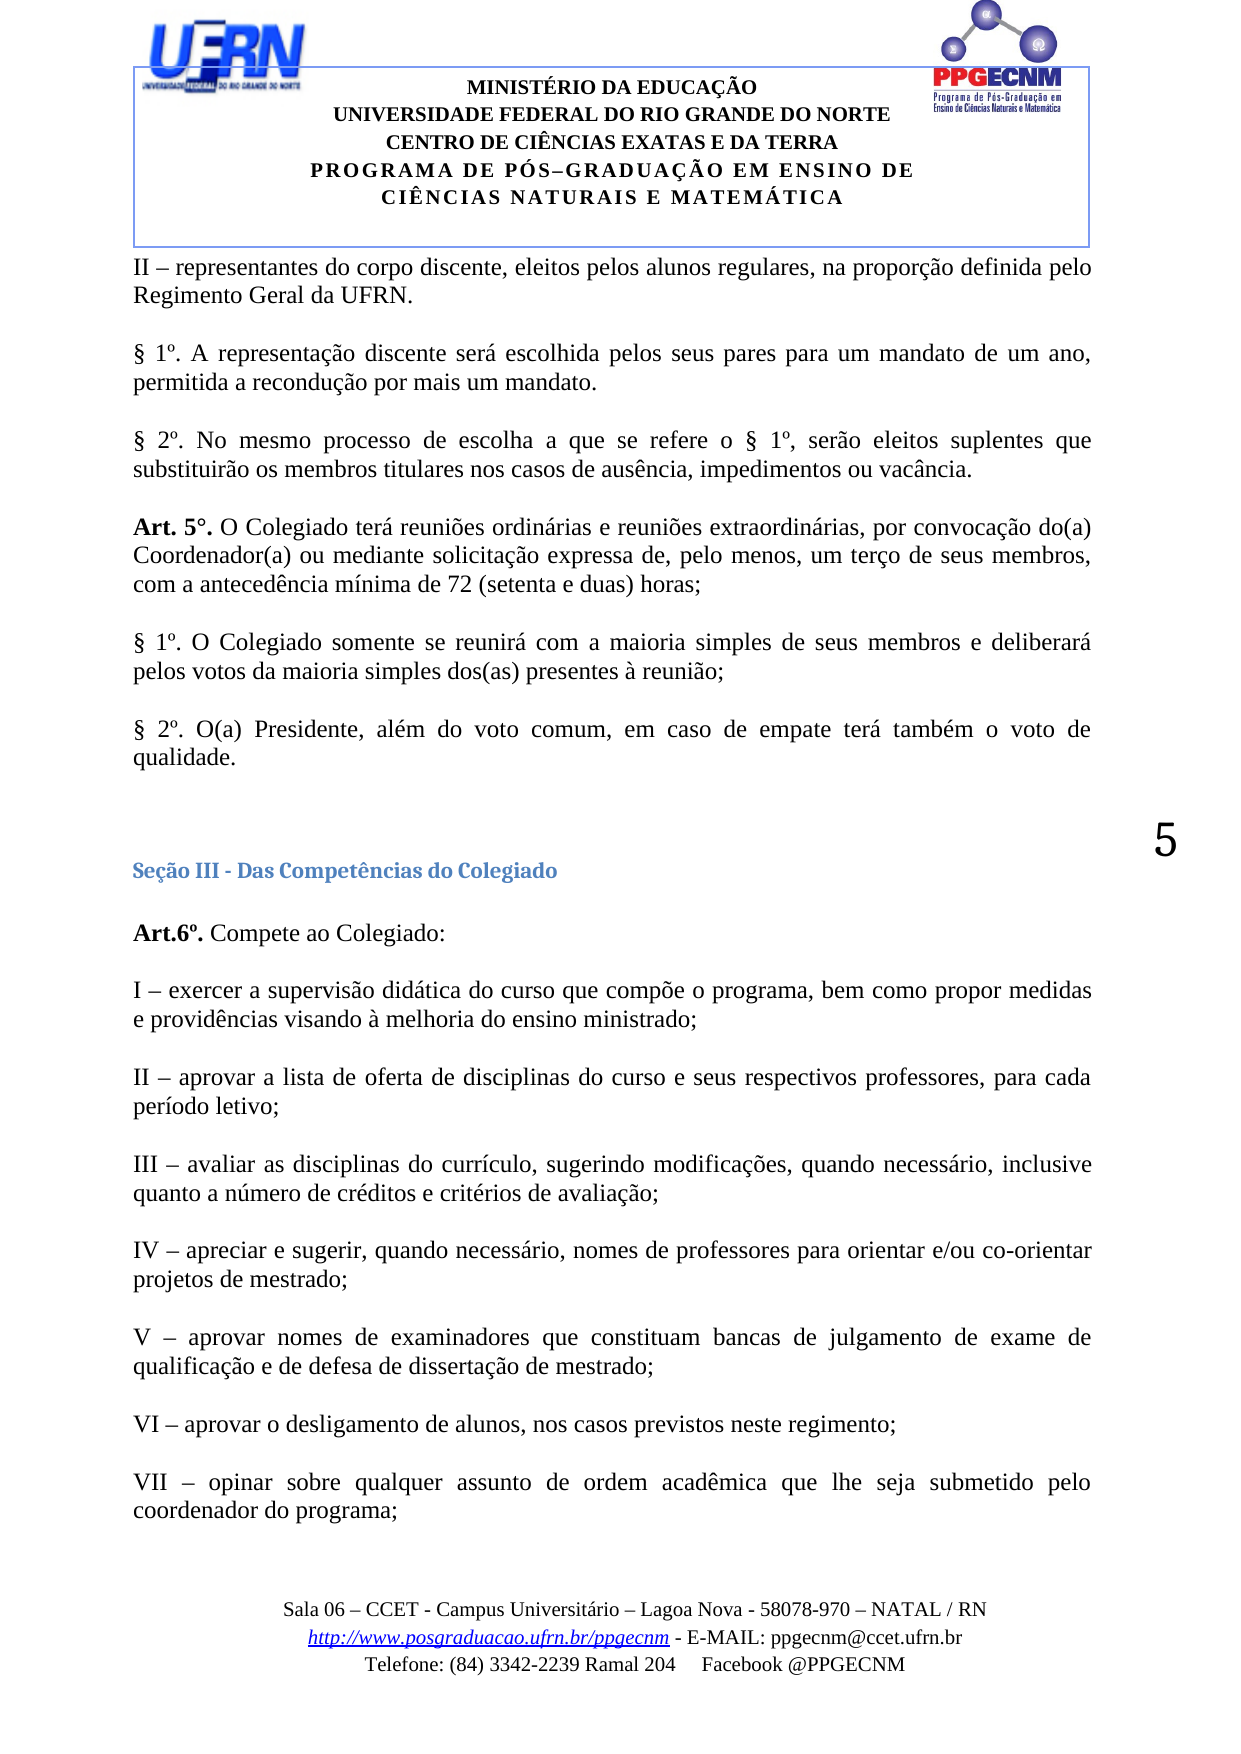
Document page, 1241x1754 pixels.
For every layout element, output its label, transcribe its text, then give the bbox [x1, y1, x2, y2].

text VII – opinar sobre qualquer assunto de ordem acadêmica que lhe seja submetido pelo coordenador do programa; [133, 1467, 1093, 1524]
text VI – aprovar o desligamento de alunos, nos casos previstos neste regimento; [133, 1409, 1093, 1438]
text V – aprovar nomes de examinadores que constituam bancas de julgamento de exame de qualificação e de defesa de dissertação de mestrado; [133, 1322, 1093, 1380]
picture [142, 0, 309, 66]
text § 1º. O Colegiado somente se reunirá com a maioria simples de seus membros e deliberará pelos votos da maioria simples dos(as) presentes à reunião; [133, 627, 1093, 684]
text IV – apreciar e sugerir, quando necessário, nomes de professores para orientar e/ou co-orientar projetos de mestrado; [133, 1236, 1093, 1293]
picture [142, 68, 309, 107]
text § 1º. A representação discente será escolhida pelos seus pares para um mandato de um ano, permitida a recondução por mais um mandato. [133, 338, 1093, 396]
text § 2º. No mesmo processo de escolha a que se refere o § 1º, serão eleitos suplentes que substituirão os membros titulares nos casos de ausência, impedimentos ou vacância. [133, 425, 1093, 482]
text III – avaliar as disciplinas do currículo, sugerindo modificações, quando necessário, inclusive quanto a número de créditos e critérios de avaliação; [133, 1149, 1093, 1206]
text Art. 5°. O Colegiado terá reuniões ordinárias e reuniões extraordinárias, por convocação do(a) Coordenador(a) ou mediante solicitação expressa de, pelo menos, um terço de seus membros, com a antecedência mínima de 72 (setenta e duas) horas; [133, 512, 1093, 598]
text II – aprovar a lista de oferta de disciplinas do curso e seus respectivos professores, para cada período letivo; [133, 1062, 1093, 1120]
text I – exercer a supervisão didática do curso que compõe o programa, bem como propor medidas e providências visando à melhoria do ensino ministrado; [133, 976, 1093, 1033]
text II – representantes do corpo discente, eleitos pelos alunos regulares, na proporção definida pelo Regimento Geral da UFRN. [133, 179, 1093, 309]
subtitle Seção III - Das Competências do Colegiado [133, 858, 1093, 885]
text Art.6º. Compete ao Colegiado: [133, 918, 1093, 946]
text § 2º. O(a) Presidente, além do voto comum, em caso de empate terá também o voto de qualidade. [133, 714, 1093, 771]
